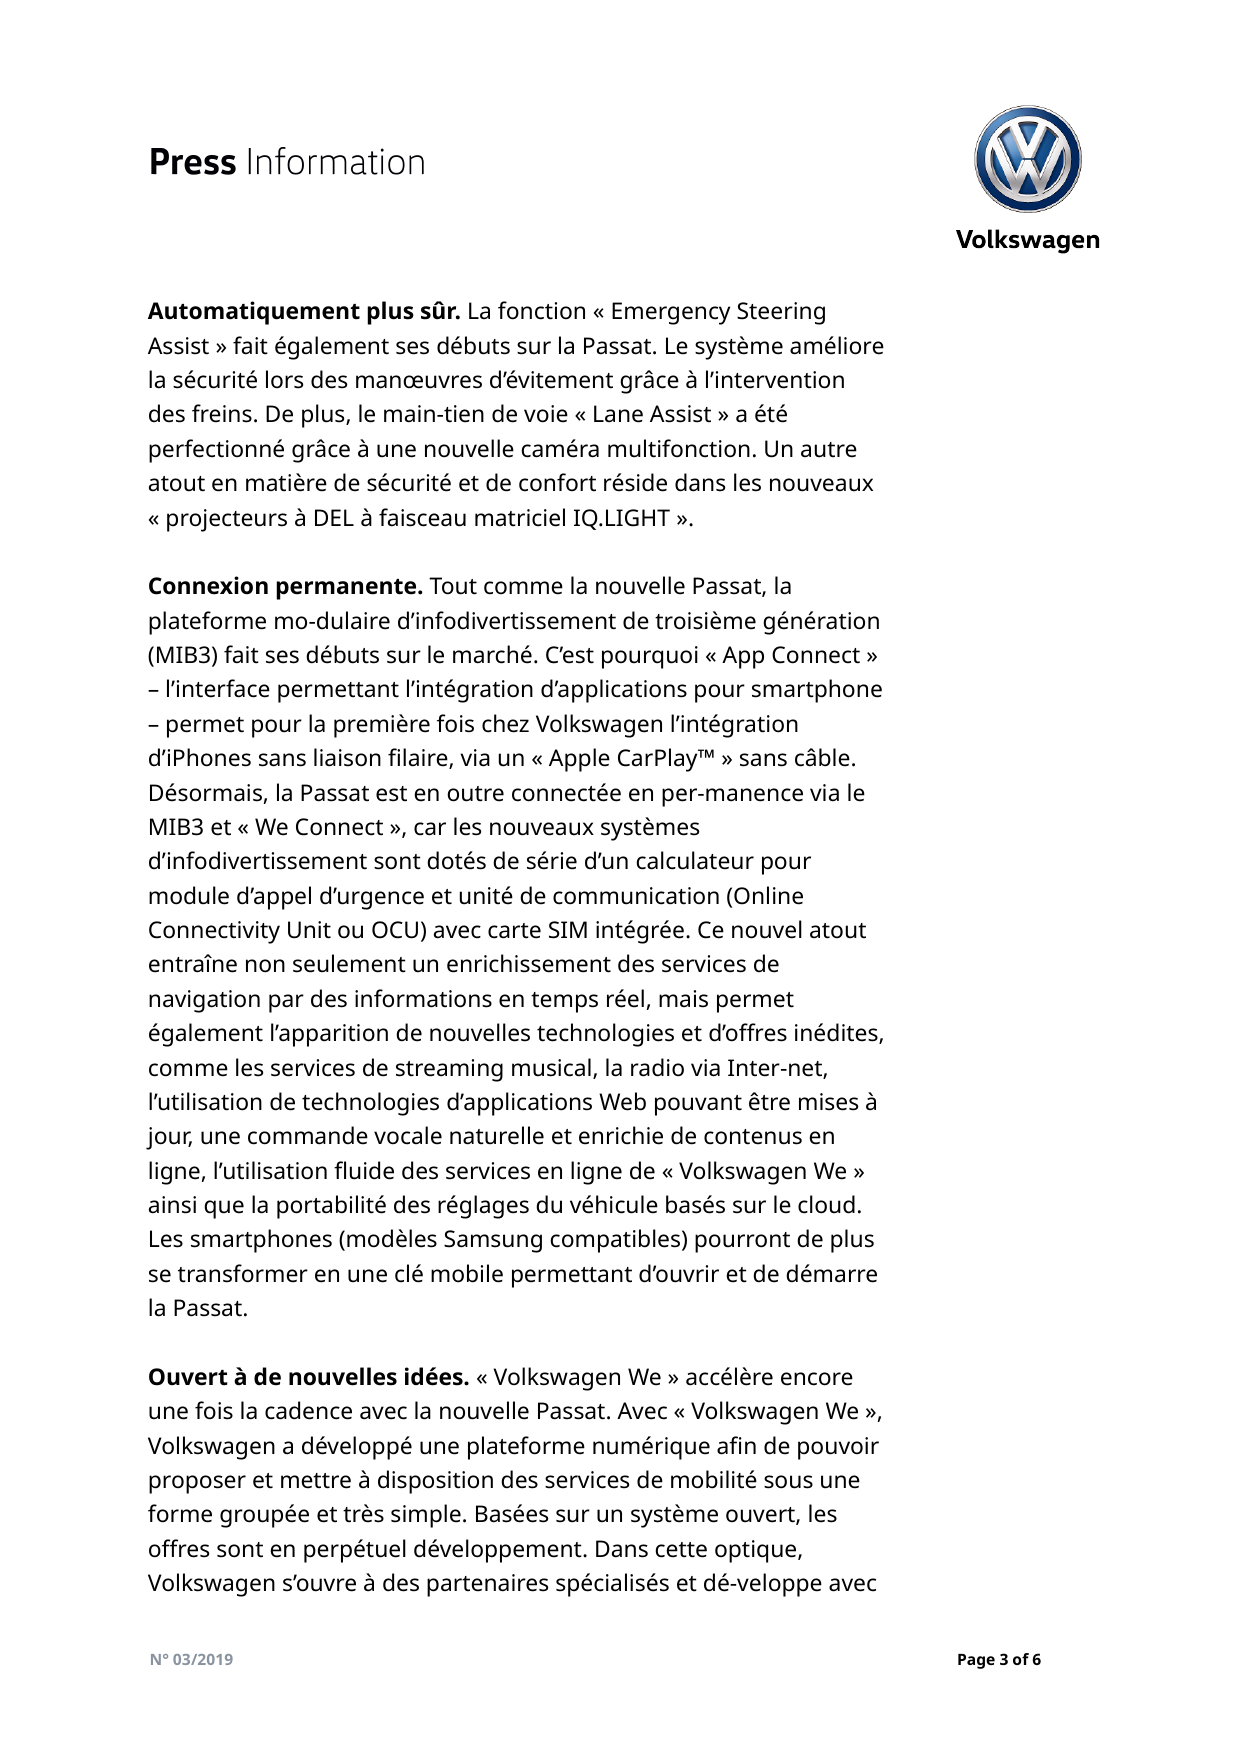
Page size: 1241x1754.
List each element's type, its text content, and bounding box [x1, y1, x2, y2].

picture [967, 98, 1089, 220]
picture [150, 145, 425, 176]
text Automatiquement plus sûr. La fonction « Emergency Steering Assist » fait également ses débuts sur la Passat. Le système améliore la sécurité lors des manœuvres d’évitement grâce à l’intervention des freins. De plus, le main-tien de voie « Lane Assist » a été perfectionné grâce à une nouvelle caméra multifonction. Un autre atout en matière de sécurité et de confort réside dans les nouveaux « projecteurs à DEL à faisceau matriciel IQ.LIGHT ». [148, 295, 886, 533]
text Connexion permanente. Tout comme la nouvelle Passat, la plateforme mo-dulaire d’infodivertissement de troisième génération (MIB3) fait ses débuts sur le marché. C’est pourquoi « App Connect » – l’interface permettant l’intégration d’applications pour smartphone – permet pour la première fois chez Volkswagen l’intégration d’iPhones sans liaison filaire, via un « Apple CarPlay™ » sans câble. Désormais, la Passat est en outre connectée en per-manence via le MIB3 et « We Connect », car les nouveaux systèmes d’infodivertissement sont dotés de série d’un calculateur pour module d’appel d’urgence et unité de communication (Online Connectivity Unit ou OCU) avec carte SIM intégrée. Ce nouvel atout entraîne non seulement un enrichissement des services de navigation par des informations en temps réel, mais permet également l’apparition de nouvelles technologies et d’offres inédites, comme les services de streaming musical, la radio via Inter-net, l’utilisation de technologies d’applications Web pouvant être mises à jour, une commande vocale naturelle et enrichie de contenus en ligne, l’utilisation fluide des services en ligne de « Volkswagen We » ainsi que la portabilité des réglages du véhicule basés sur le cloud. Les smartphones (modèles Samsung compatibles) pourront de plus se transformer en une clé mobile permettant d’ouvrir et de démarre la Passat. [148, 570, 886, 1323]
